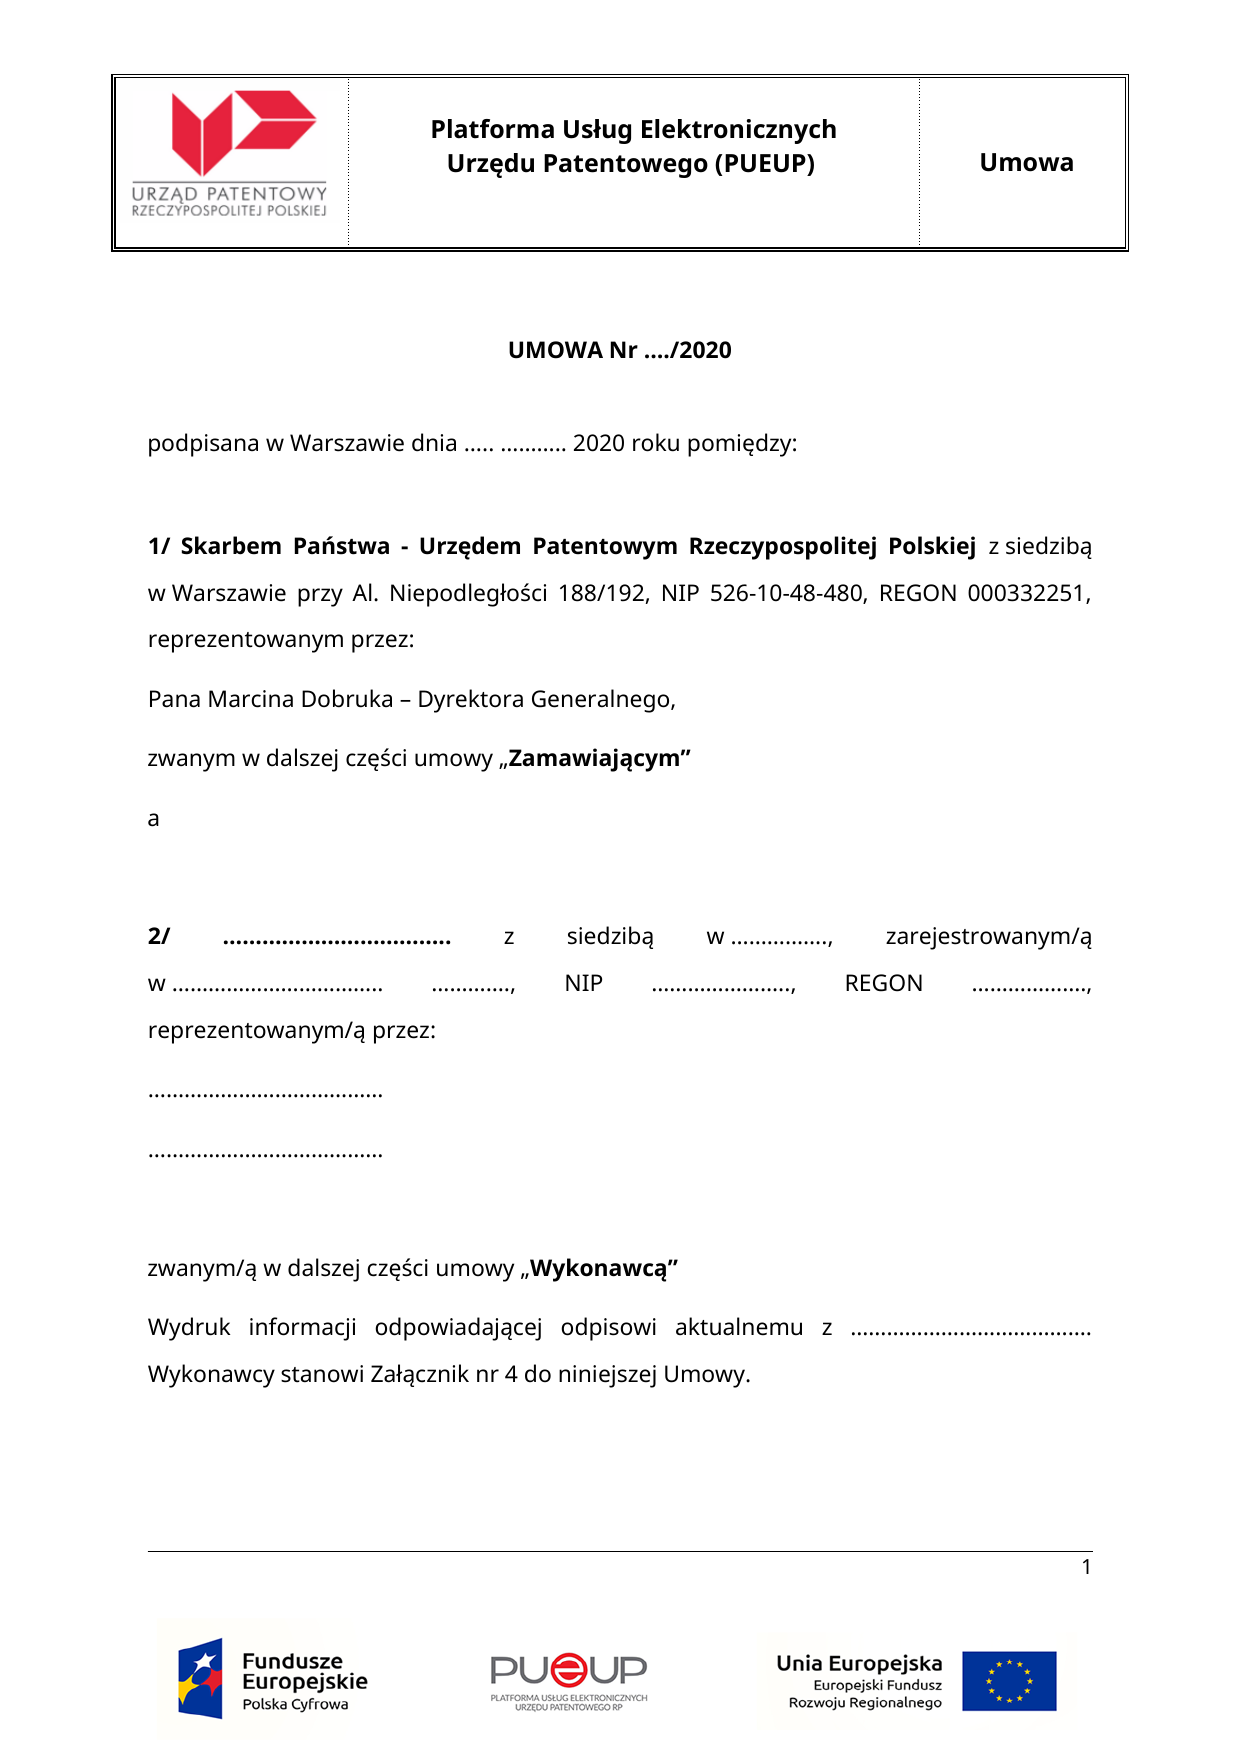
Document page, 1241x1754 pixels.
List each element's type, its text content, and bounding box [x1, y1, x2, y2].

text a [147, 802, 1093, 833]
text ………………………………… [148, 1133, 1093, 1164]
picture [147, 1609, 1093, 1754]
text 1/ Skarbem Państwa - Urzędem Patentowym Rzeczypospolitej Polskiej z siedzibą w Warszawie przy Al. Niepodległości 188/192, NIP 526-10-48-480, REGON 000332251, reprezentowanym przez: [148, 530, 1093, 655]
text 2/ …………………………….. z siedzibą w ……………., zarejestrowanym/ą w …………………………….. …………., NIP ………………….., REGON ………………., reprezentowanym/ą przez: [148, 920, 1093, 1045]
picture [120, 78, 340, 223]
text zwanym/ą w dalszej części umowy „Wykonawcą” [147, 1252, 1093, 1283]
text zwanym w dalszej części umowy „Zamawiającym” [147, 742, 1093, 773]
text UMOWA Nr …./2020 [147, 334, 1093, 366]
text ………………………………… [148, 1073, 1093, 1105]
text podpisana w Warszawie dnia ….. ……….. 2020 roku pomiędzy: [147, 427, 1093, 458]
text Wydruk informacji odpowiadającej odpisowi aktualnemu z …………………………………. Wykonawcy stanowi Załącznik nr 4 do niniejszej Umowy. [148, 1311, 1093, 1389]
text Pana Marcina Dobruka – Dyrektora Generalnego, [148, 683, 1093, 714]
